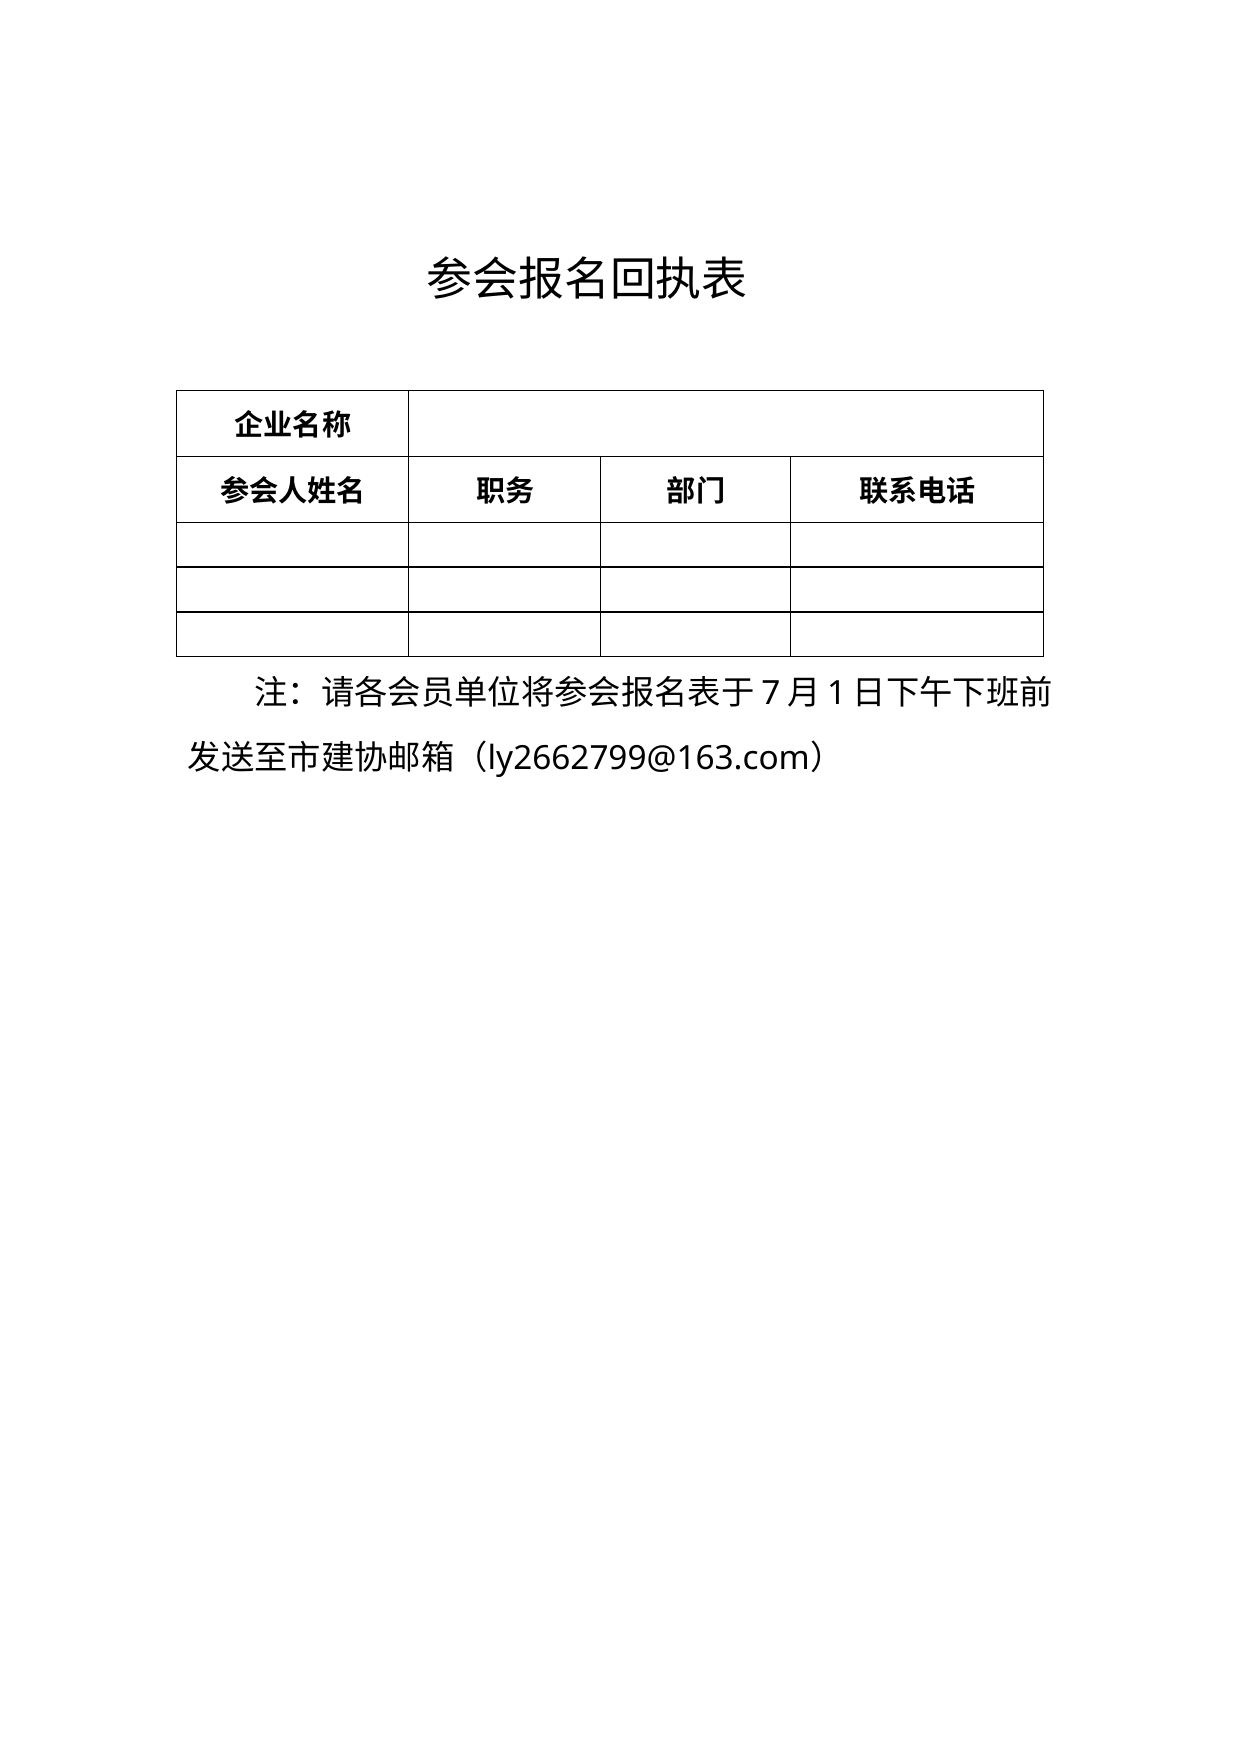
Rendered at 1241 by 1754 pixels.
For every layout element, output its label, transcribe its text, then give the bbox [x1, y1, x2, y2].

table_cell [601, 523, 790, 566]
table_cell [601, 568, 790, 611]
table_header [409, 391, 1043, 456]
table_cell [409, 613, 600, 656]
table_cell [177, 523, 408, 566]
table_cell [409, 568, 600, 611]
table_cell [601, 613, 790, 656]
table_cell [177, 568, 408, 611]
table_cell 联系电话 [791, 457, 1043, 522]
table_cell [791, 523, 1043, 566]
table_cell [791, 613, 1043, 656]
table_cell 部门 [601, 457, 790, 522]
text 参会报名回执表 [187, 227, 986, 324]
text 注：请各会员单位将参会报名表于7月1日下午下班前发送至市建协邮箱（ly2662799@163.com） [187, 657, 1053, 787]
table_cell 参会人姓名 [177, 457, 408, 522]
table_header 企业名称 [177, 391, 408, 456]
table_cell [177, 613, 408, 656]
table_cell [791, 568, 1043, 611]
table_cell 职务 [409, 457, 600, 522]
table_cell [409, 523, 600, 566]
